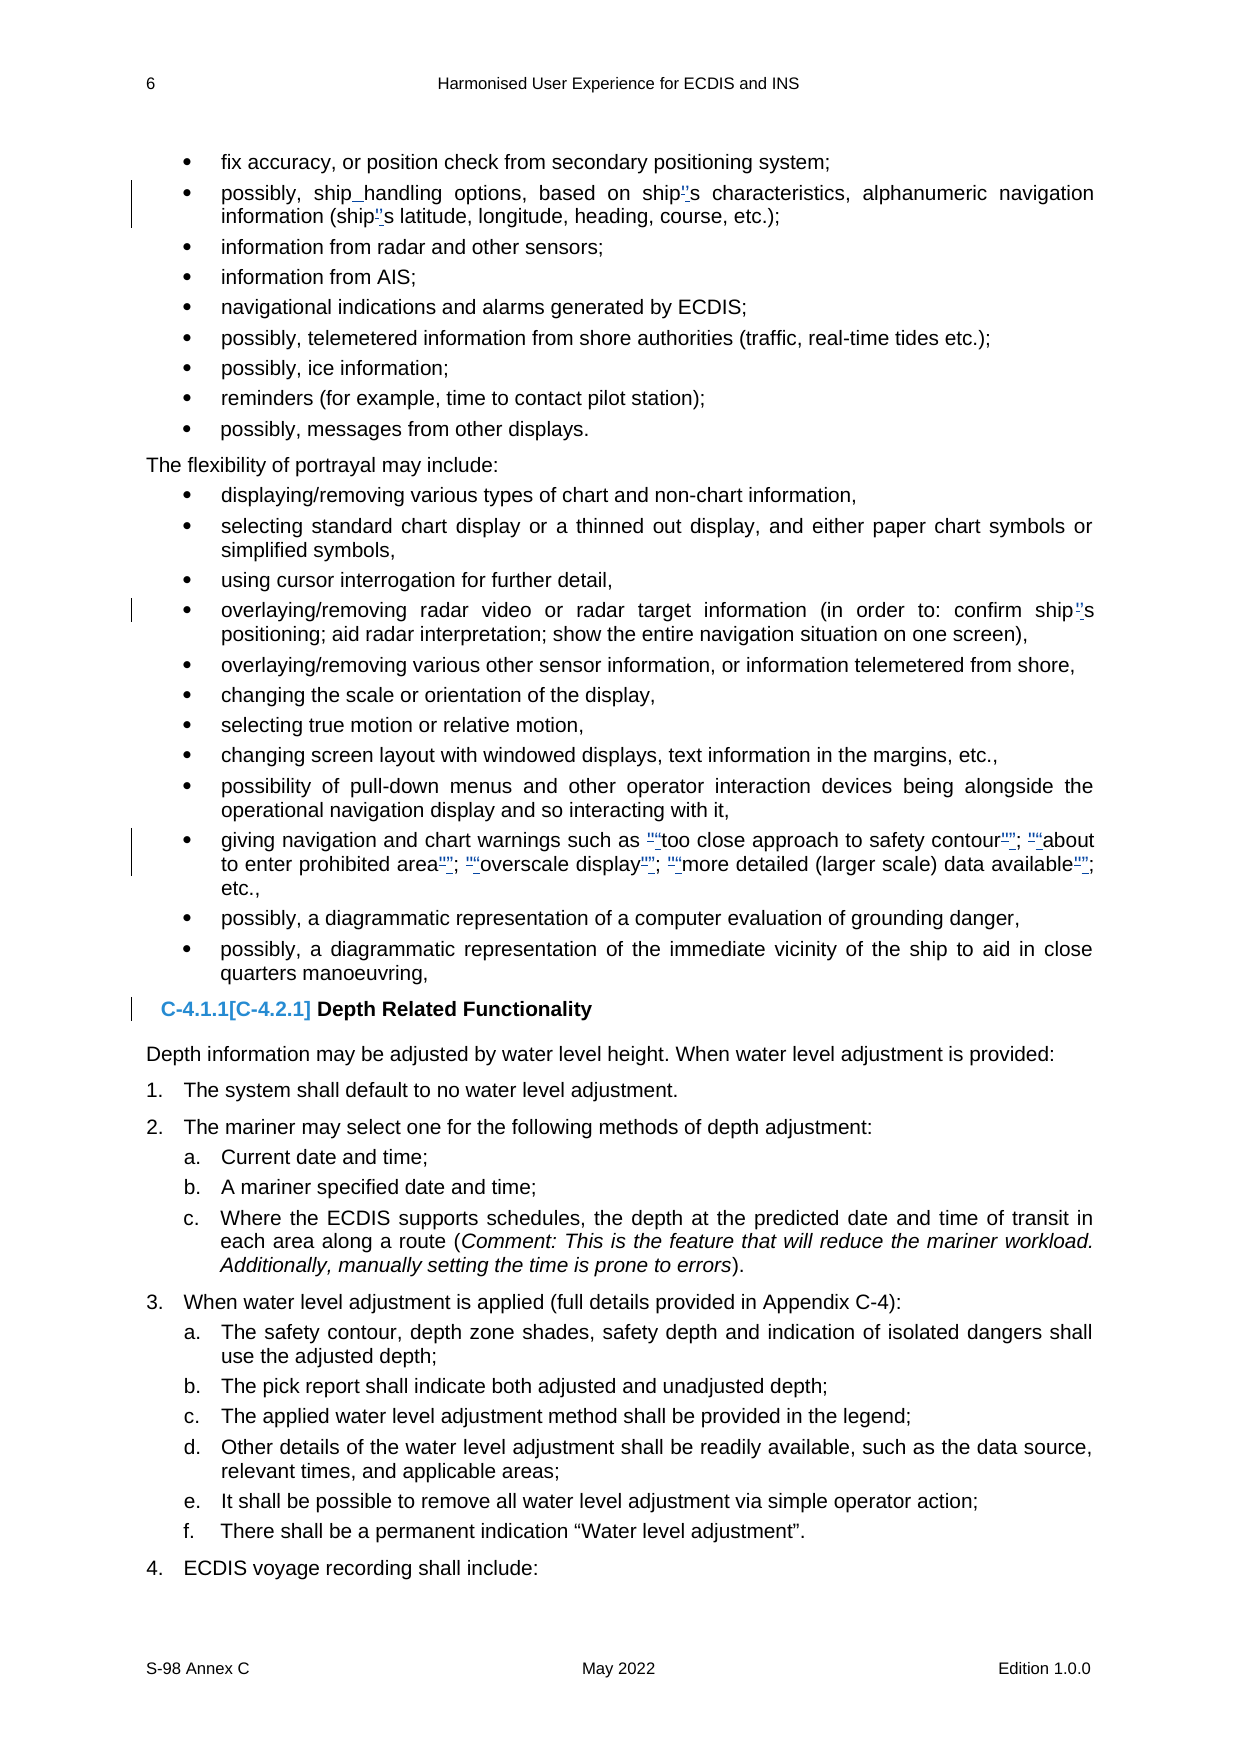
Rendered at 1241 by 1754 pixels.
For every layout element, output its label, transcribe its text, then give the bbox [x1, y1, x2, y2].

list information from radar and other sensors; [183, 234, 1094, 259]
list changing screen layout with windowed displays, text information in the margins, etc., [183, 743, 1094, 767]
list The mariner may select one for the following methods of depth adjustment: [146, 1115, 1094, 1139]
list possibly, a diagrammatic representation of the immediate vicinity of the ship to aid in close quarters manoeuvring, [183, 936, 1094, 984]
list information from AIS; [183, 265, 1094, 289]
list displaying/removing various types of chart and non-chart information, [183, 483, 1094, 507]
list It shall be possible to remove all water level adjustment via simple operator action; [184, 1489, 1094, 1513]
list There shall be a permanent indication “Water level adjustment”. [183, 1519, 1094, 1543]
list using cursor interrogation for further detail, [183, 568, 1094, 592]
list ECDIS voyage recording shall include: [146, 1555, 1094, 1579]
list possibly, shiphandling options, based on ships characteristics, alphanumeric navigation information (ships latitude, longitude, heading, course, etc.); [183, 180, 1094, 228]
list possibly, messages from other displays. [183, 416, 1094, 441]
list overlaying/removing various other sensor information, or information telemetered from shore, [183, 652, 1094, 676]
list possibly, a diagrammatic representation of a computer evaluation of grounding danger, [183, 906, 1094, 930]
list Where the ECDIS supports schedules, the depth at the predicted date and time of transit in each area along a route (Comment: This is the feature that will reduce the mariner workload. Additionally, manually setting the time is prone to errors). [183, 1205, 1094, 1277]
list possibly, ice information; [183, 356, 1094, 380]
list The system shall default to no water level adjustment. [146, 1078, 1094, 1102]
list selecting true motion or relative motion, [183, 713, 1094, 737]
list selecting standard chart display or a thinned out display, and either paper chart symbols or simplified symbols, [183, 513, 1094, 562]
subtitle Depth Related Functionality [161, 997, 1094, 1021]
list navigational indications and alarms generated by ECDIS; [183, 295, 1094, 319]
text The flexibility of portrayal may include: [146, 453, 1094, 477]
text Depth information may be adjusted by water level height. When water level adjustment is provided: [146, 1042, 1094, 1066]
list fix accuracy, or position check from secondary positioning system; [183, 150, 1094, 174]
list Current date and time; [184, 1145, 1094, 1169]
list possibility of pull-down menus and other operator interaction devices being alongside the operational navigation display and so interacting with it, [183, 774, 1094, 822]
list The applied water level adjustment method shall be provided in the legend; [184, 1404, 1094, 1428]
list possibly, telemetered information from shore authorities (traffic, real-time tides etc.); [183, 326, 1094, 349]
list A mariner specified date and time; [184, 1175, 1094, 1199]
list When water level adjustment is applied (full details provided in Appendix C-4): [146, 1290, 1094, 1314]
list The safety contour, depth zone shades, safety depth and indication of isolated dangers shall use the adjusted depth; [184, 1320, 1094, 1368]
list Other details of the water level adjustment shall be readily available, such as the data source, relevant times, and applicable areas; [184, 1434, 1094, 1482]
list overlaying/removing radar video or radar target information (in order to: confirm ships positioning; aid radar interpretation; show the entire navigation situation on one screen), [183, 598, 1094, 646]
list reminders (for example, time to contact pilot station); [183, 386, 1094, 410]
list The pick report shall indicate both adjusted and unadjusted depth; [184, 1374, 1094, 1398]
list giving navigation and chart warnings such as too close approach to safety contour; about to enter prohibited area; overscale display; more detailed (larger scale) data available; etc., [183, 828, 1094, 900]
list changing the scale or orientation of the display, [183, 683, 1094, 707]
